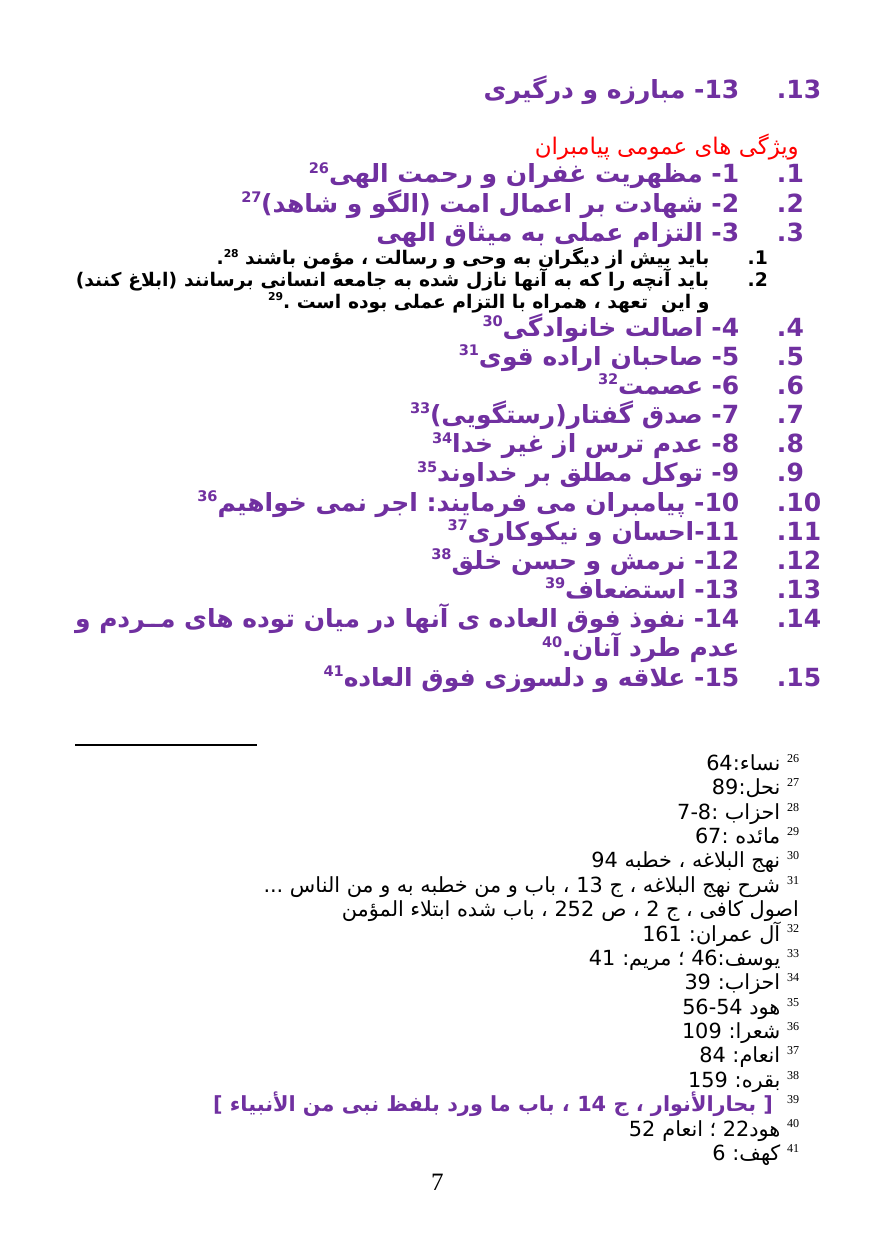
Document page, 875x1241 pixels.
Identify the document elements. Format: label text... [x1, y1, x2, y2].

subtitle 9- توکل مطلق بر خداوند [75, 458, 777, 488]
subtitle 15- علاقه و دلسوزی فوق العاده [75, 663, 777, 692]
subtitle 13- مبارزه و درگیری [75, 75, 777, 104]
subtitle 14- نفوذ فوق العاده ی آنها در میان توده های مردم و عدم طرد آنان. [75, 604, 777, 663]
subtitle 10- پیامبران می فرمایند: اجر نمی خواهیم [75, 488, 777, 517]
subtitle 6- عصمت [75, 371, 777, 400]
subtitle 5- صاحبان اراده قوی [75, 342, 777, 371]
subtitle 8- عدم ترس از غیر خدا [75, 429, 777, 458]
subtitle 3- التزام عملی به میثاق الهی [75, 218, 777, 247]
subtitle 7- صدق گفتار(رستگویی) [75, 400, 777, 429]
subtitle 13- استضعاف [75, 575, 777, 604]
subtitle 2- شهادت بر اعمال امت (الگو و شاهد) [75, 189, 777, 218]
subtitle 11-احسان و نیکوکاری [75, 517, 777, 546]
subtitle باید آنچه را که به آنها نازل شده به جامعه انسانی برسانند (ابلاغ کنند) و این تعهد ، همراه با التزام عملی بوده است . [75, 269, 747, 313]
subtitle ویژگی های عمومی پیامبران [75, 133, 799, 159]
subtitle 12- نرمش و حسن خلق [75, 546, 777, 575]
subtitle 1- مظهریت غفران و رحمت الهی [75, 159, 777, 189]
subtitle 4- اصالت خانوادگی [75, 313, 777, 342]
subtitle باید بیش از دیگران به وحی و رسالت ، مؤمن باشند . [75, 247, 747, 269]
